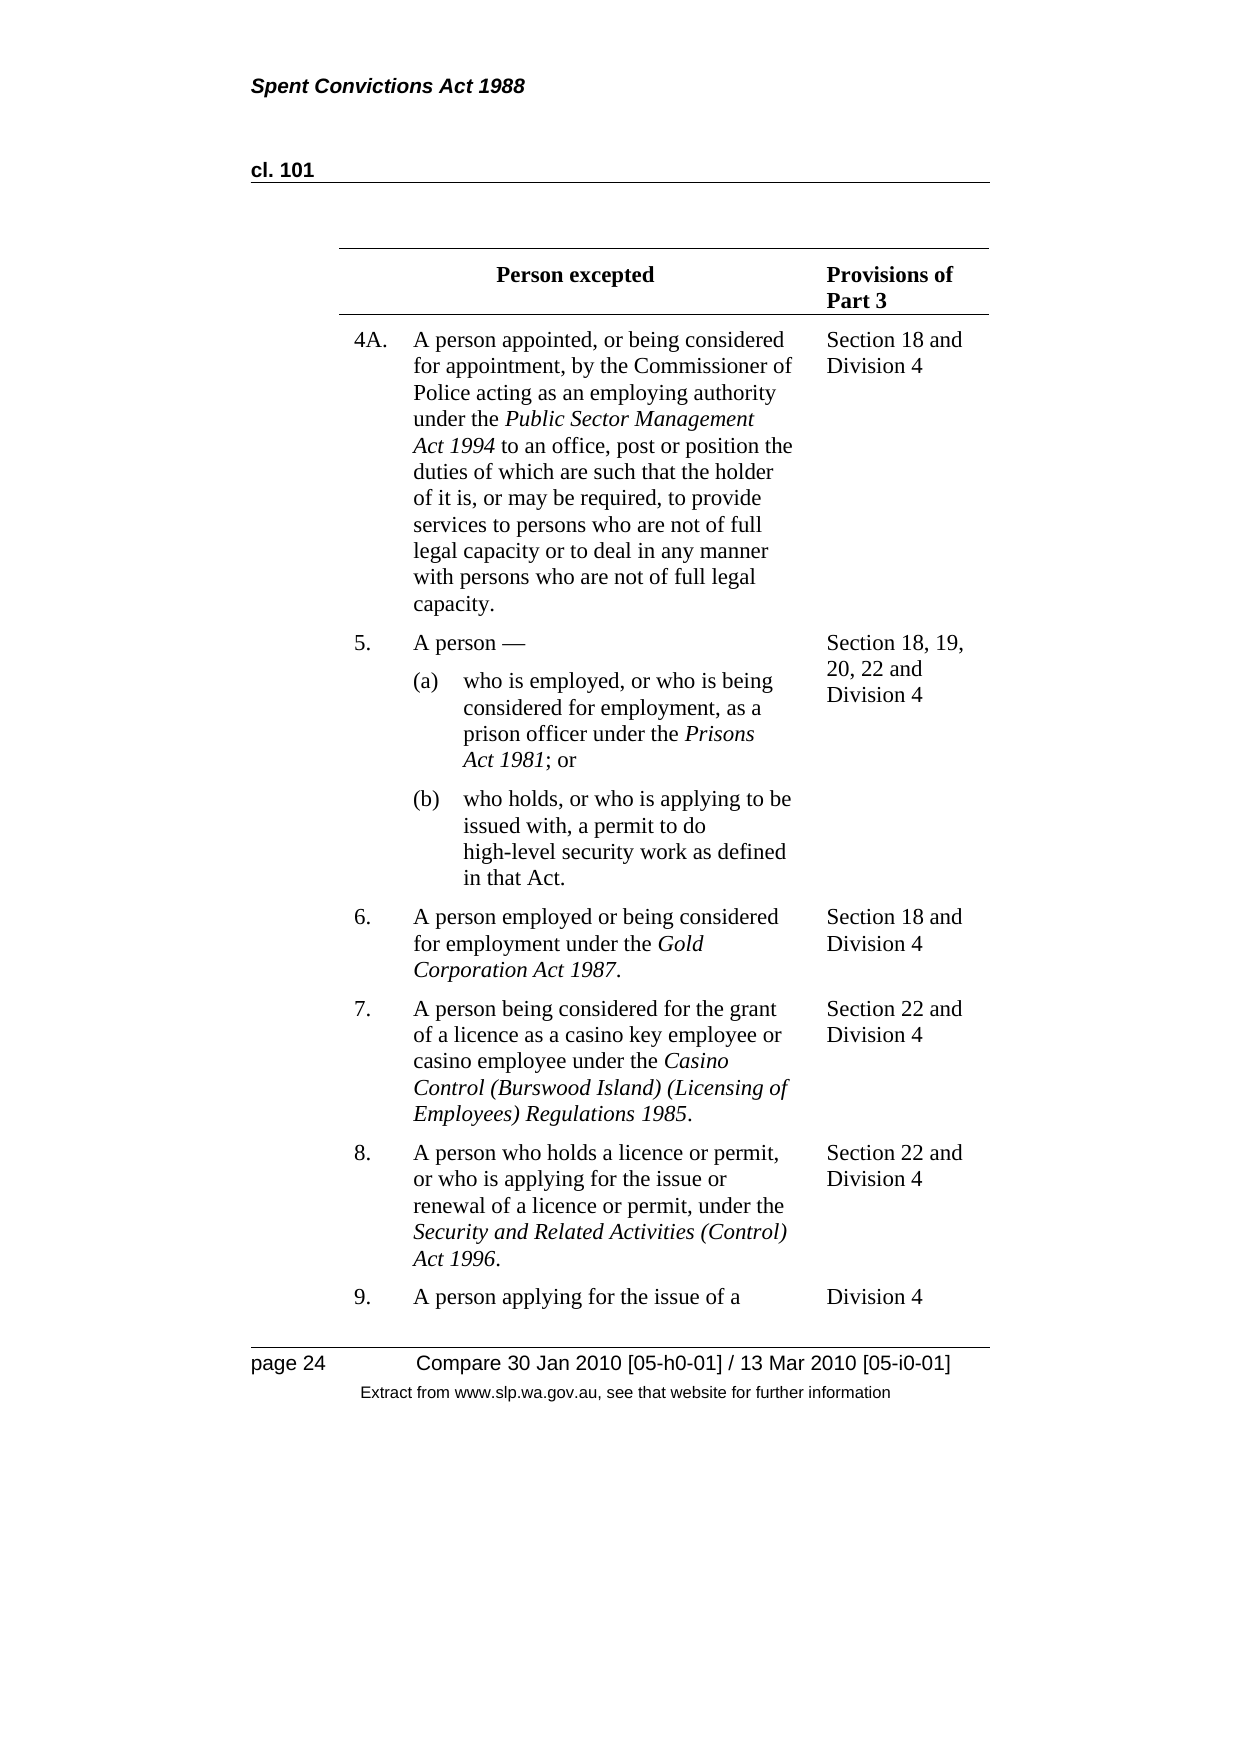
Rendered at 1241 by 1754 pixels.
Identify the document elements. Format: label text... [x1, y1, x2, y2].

table_cell 4A. A person appointed, or being considered for appointment, by the Commissioner of Police acting as an employing authority under the Public Sector Management Act 1994 to an office, post or position the duties of which are such that the holder of it is, or may be required, to provide services to persons who are not of full legal capacity or to deal in any manner with persons who are not of full legal capacity. [339, 315, 812, 616]
table_cell 8. A person who holds a licence or permit, or who is applying for the issue or renewal of a licence or permit, under the Security and Related Activities (Control) Act 1996. [339, 1127, 812, 1271]
table_cell Section 18 and Division 4 [812, 315, 989, 616]
table_cell Section 18 and Division 4 [812, 891, 989, 982]
table_cell Division 4 [812, 1271, 989, 1310]
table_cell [339, 1271, 812, 1310]
table_cell 6. A person employed or being considered for employment under the Gold Corporation Act 1987. [339, 891, 812, 982]
table_header Person excepted [339, 249, 812, 314]
table_cell 5. A person — (a) who is employed, or who is being considered for employment, as a prison officer under the Prisons Act 1981; or (b) who holds, or who is applying to be issued with, a permit to do high-level security work as defined in that Act. [339, 616, 812, 891]
table_cell Section 18, 19, 20, 22 and Division 4 [812, 616, 989, 891]
table_header Provisions of Part 3 [812, 249, 989, 314]
table_cell Section 22 and Division 4 [812, 1127, 989, 1271]
table_cell 7. A person being considered for the grant of a licence as a casino key employee or casino employee under the Casino Control (Burswood Island) (Licensing of Employees) Regulations 1985. [339, 983, 812, 1127]
table_cell Section 22 and Division 4 [812, 983, 989, 1127]
